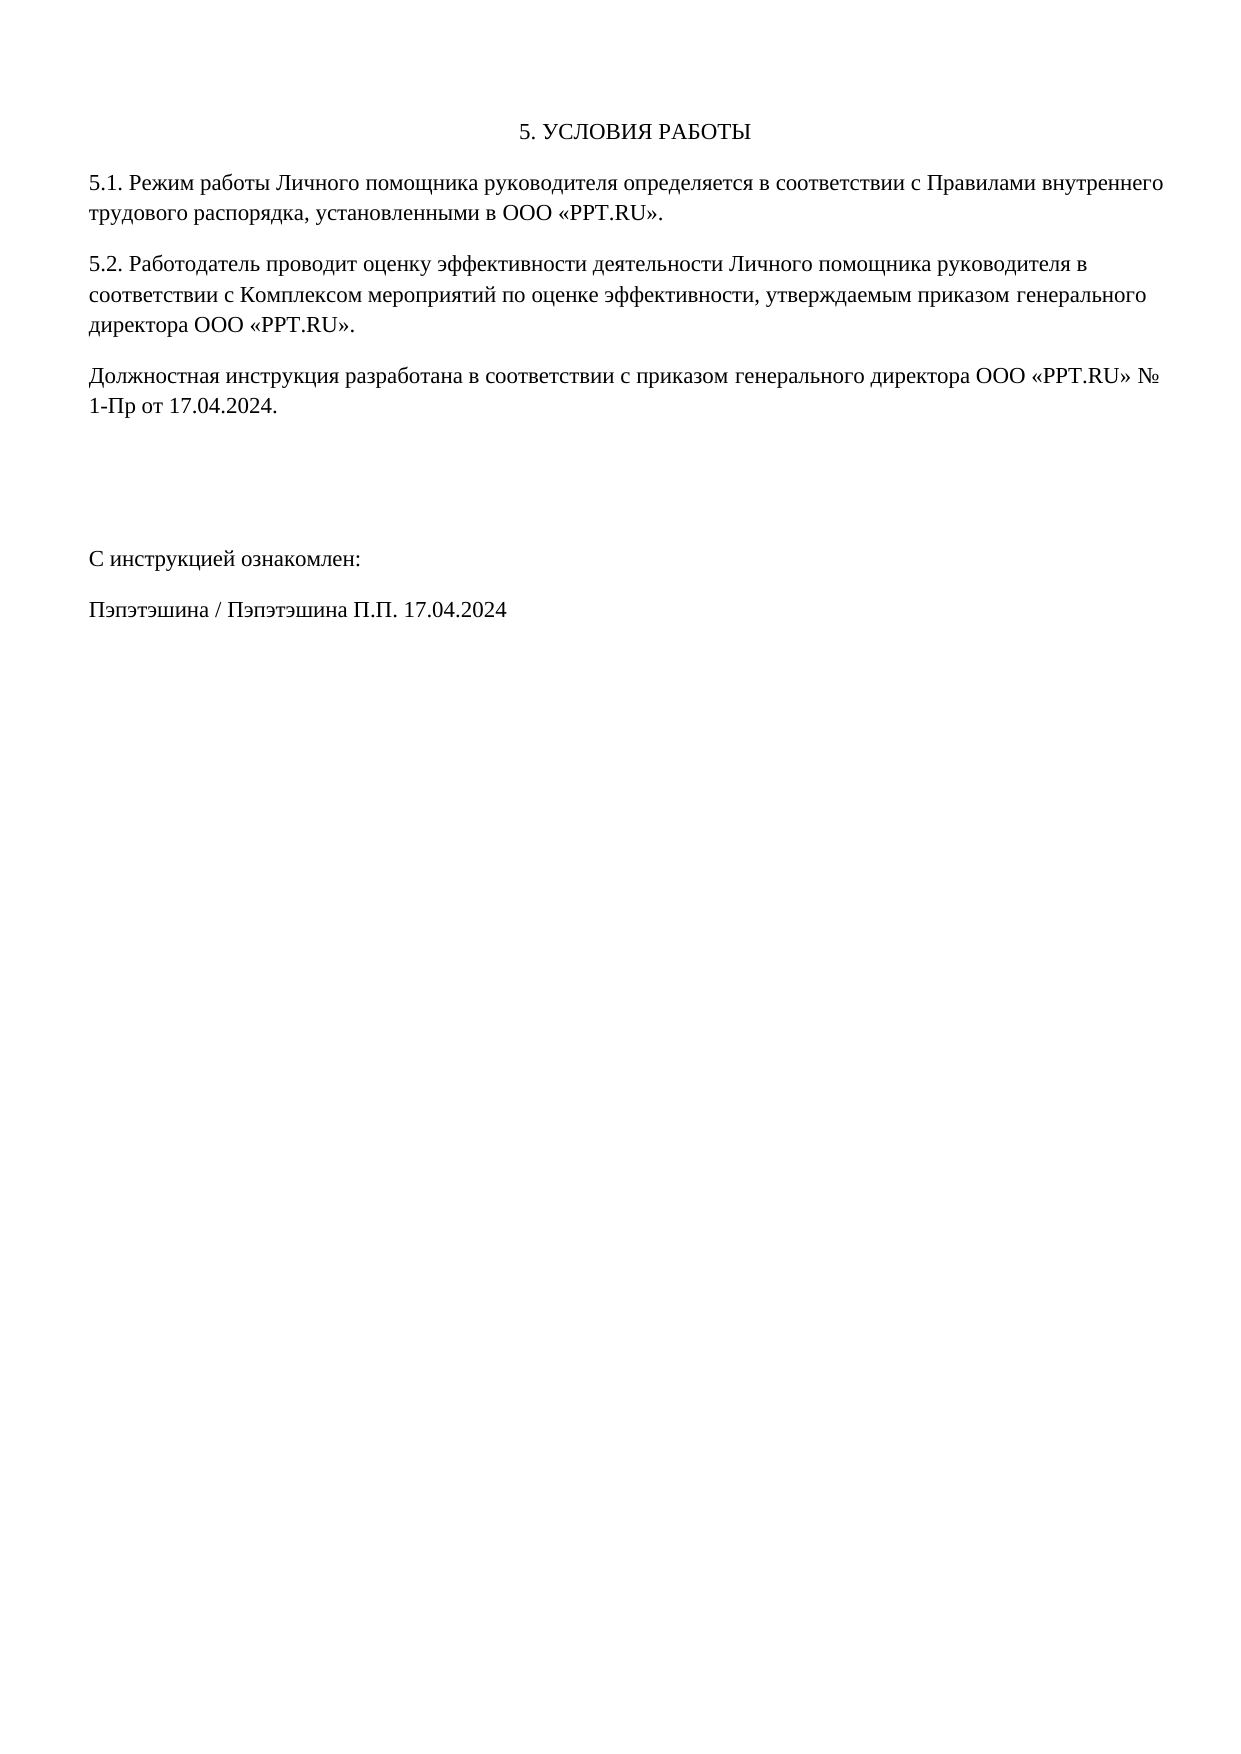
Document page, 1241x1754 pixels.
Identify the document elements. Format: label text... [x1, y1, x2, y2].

text Пэпэтэшина / Пэпэтэшина П.П. 17.04.2024 [89, 596, 1181, 623]
text С инструкцией ознакомлен: [89, 545, 1181, 572]
text 5.1. Режим работы Личного помощника руководителя определяется в соответствии с Правилами внутреннего трудового распорядка, установленными в ООО «PPT.RU». [89, 169, 1181, 226]
text 5. УСЛОВИЯ РАБОТЫ [89, 118, 1181, 144]
text 5.2. Работодатель проводит оценку эффективности деятельности Личного помощника руководителя в соответствии с Комплексом мероприятий по оценке эффективности, утверждаемым приказом генерального директора ООО «PPT.RU». [89, 250, 1181, 337]
text Должностная инструкция разработана в соответствии с приказом генерального директора ООО «PPT.RU» № 1-Пр от 17.04.2024. [89, 362, 1181, 418]
